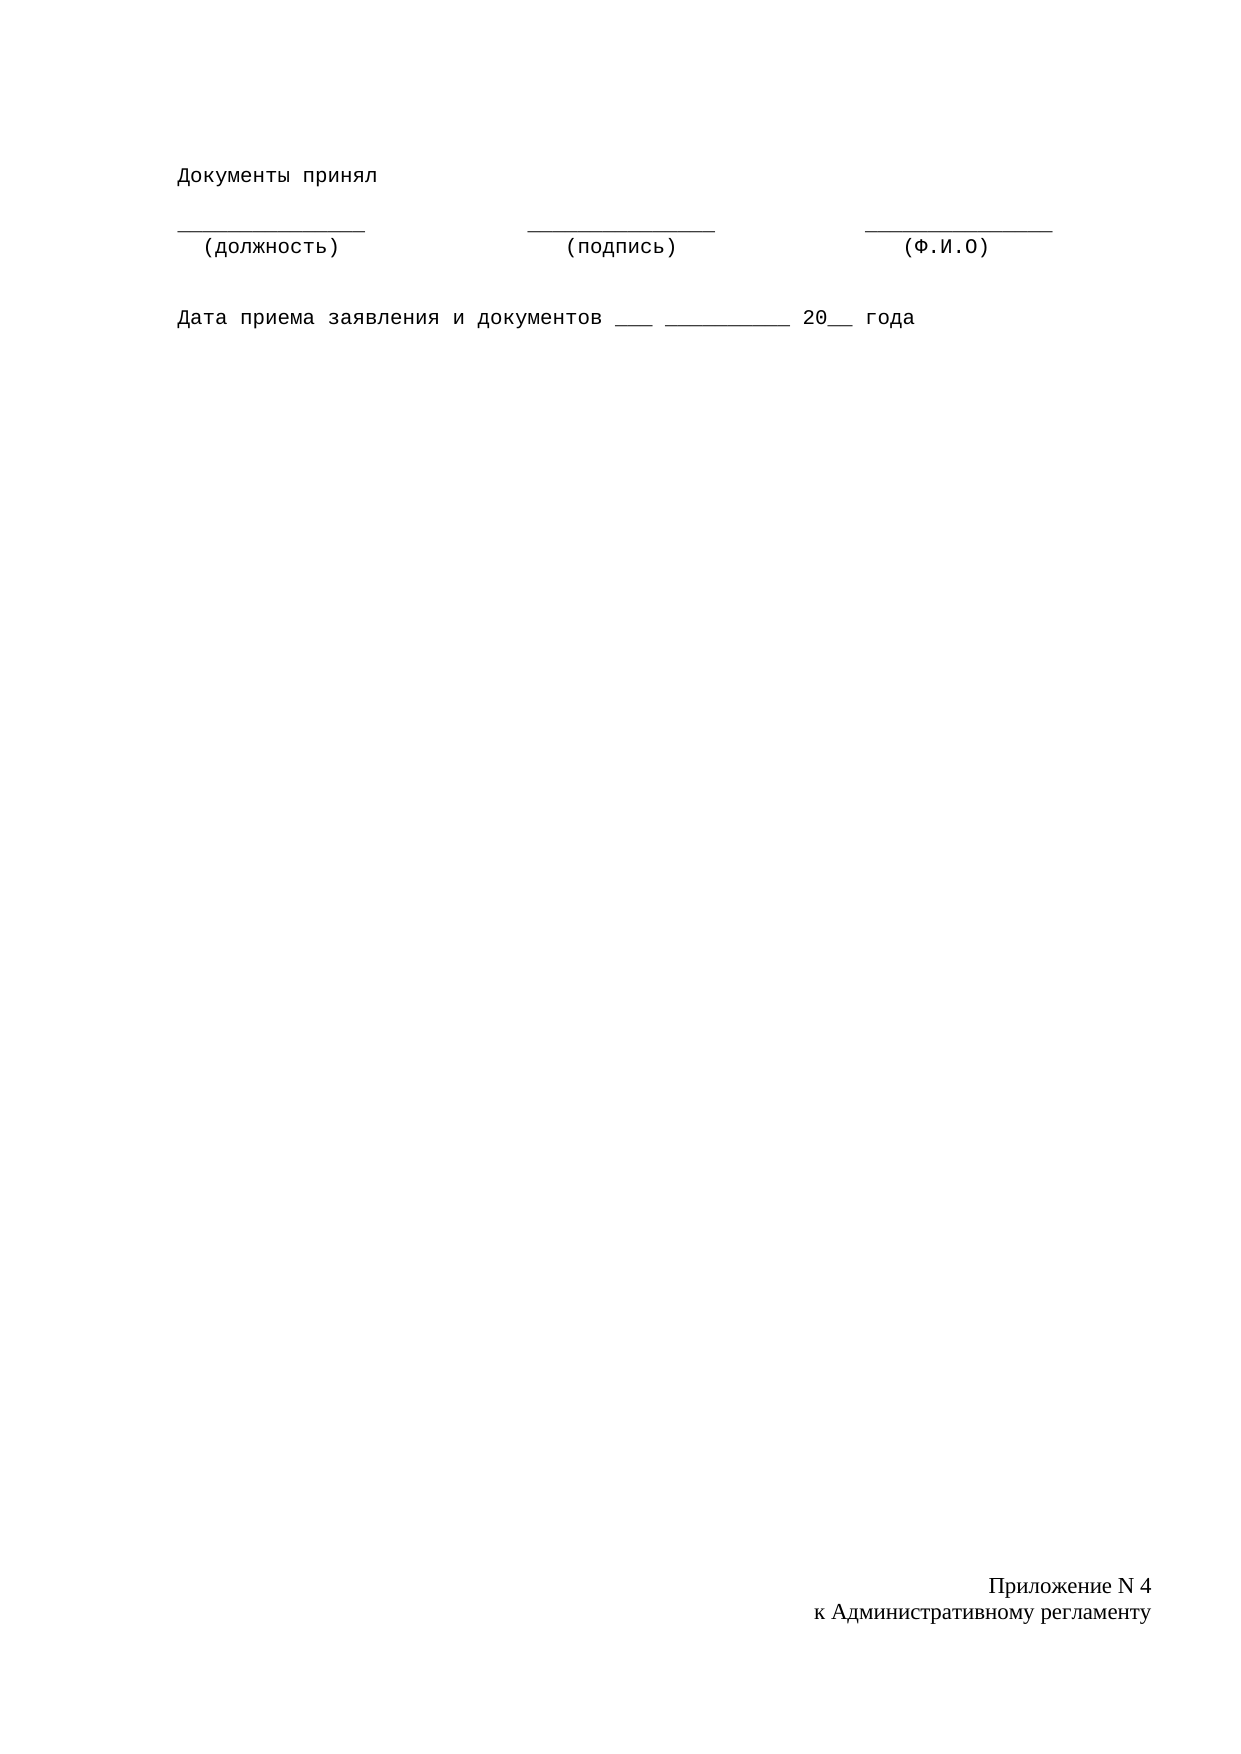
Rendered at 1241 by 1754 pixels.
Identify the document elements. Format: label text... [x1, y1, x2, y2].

text Дата приема заявления и документов ___ __________ 20__ года [177, 307, 1152, 331]
text Документы принял [177, 165, 1152, 189]
text (должность) (подпись) (Ф.И.О) [177, 236, 1152, 260]
text к Административному регламенту [177, 1598, 1152, 1625]
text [177, 213, 1152, 236]
text Приложение N 4 [177, 1572, 1152, 1598]
